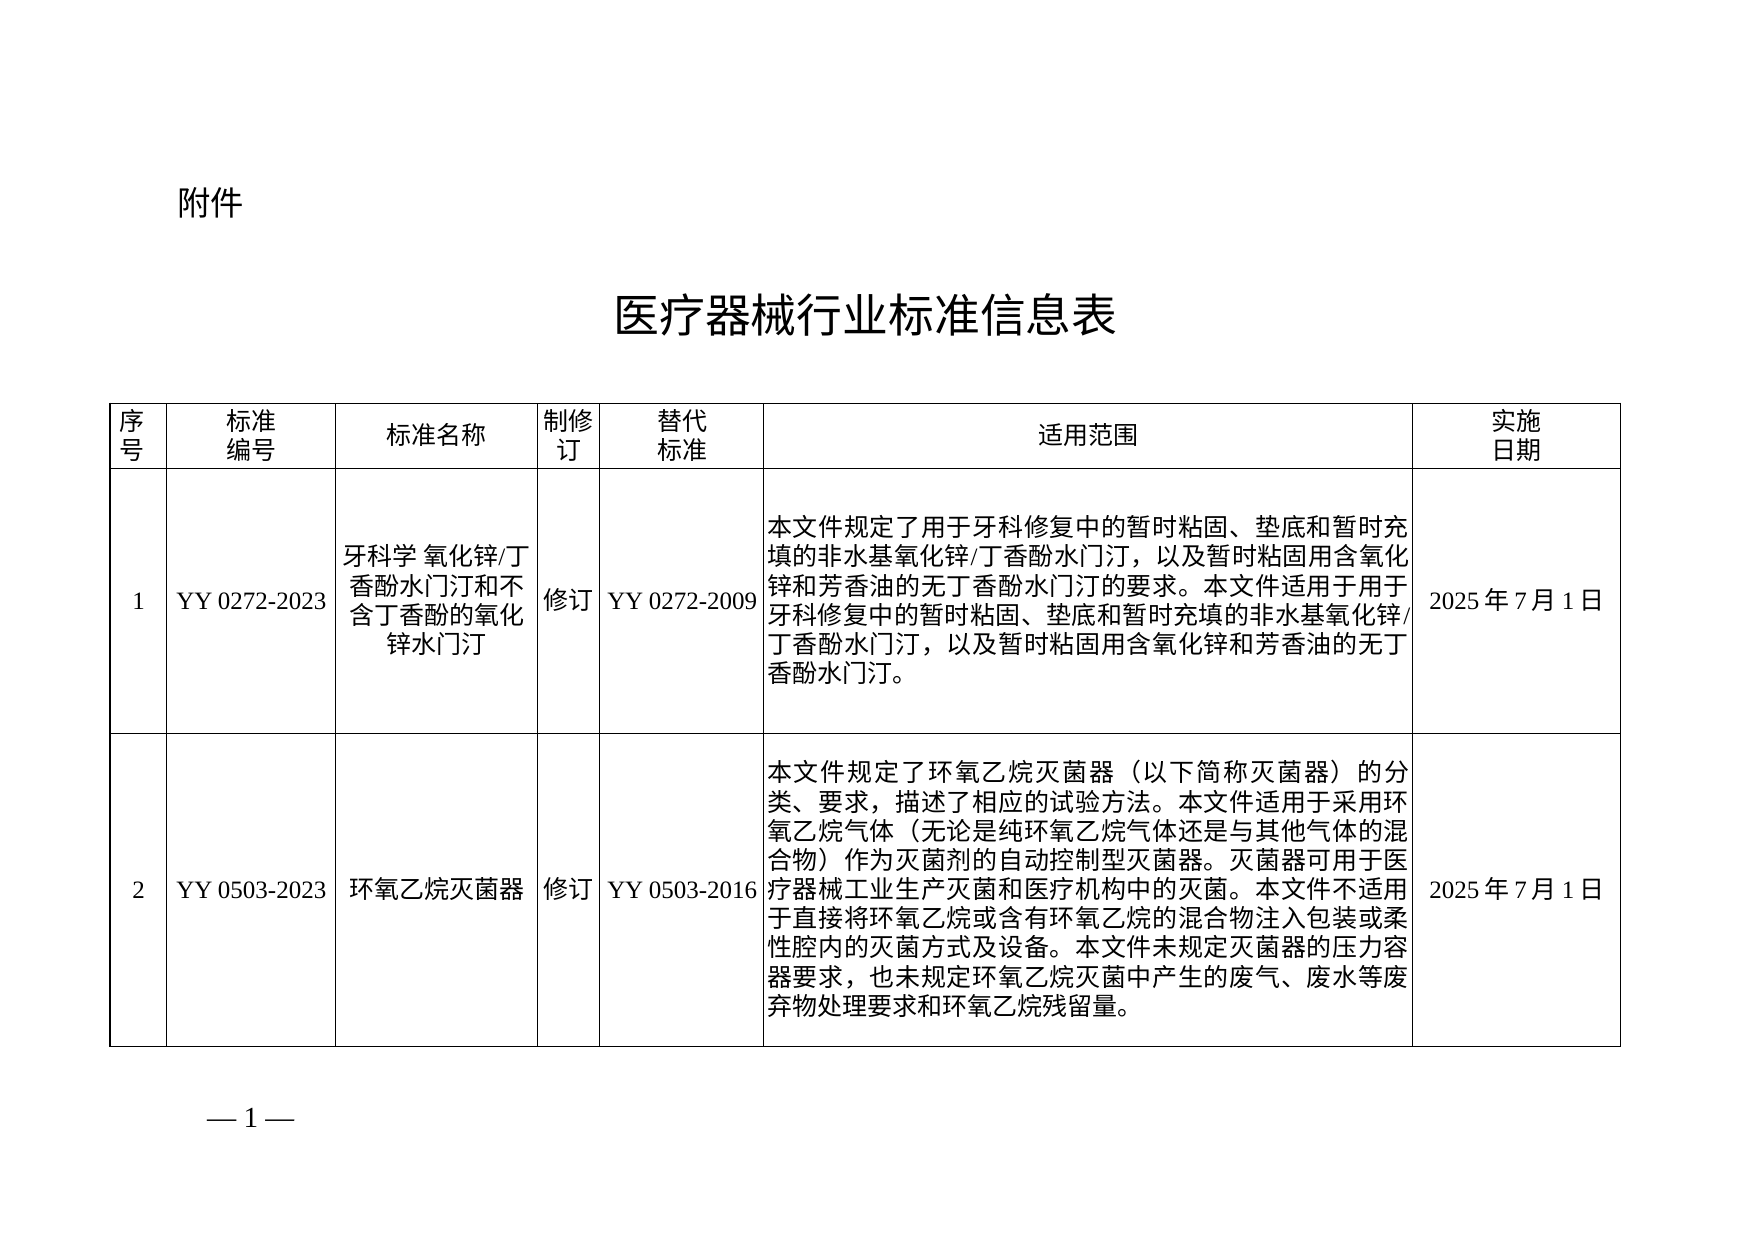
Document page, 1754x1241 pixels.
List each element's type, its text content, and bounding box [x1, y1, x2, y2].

table_cell 修订 [538, 734, 599, 1046]
table_header 替代 标准 [600, 404, 763, 468]
table_header 制修订 [538, 404, 599, 468]
table_cell 2025年7月1日 [1413, 469, 1620, 733]
table_cell 2025年7月1日 [1413, 734, 1620, 1046]
table_header 标准名称 [336, 404, 537, 468]
table_cell YY 0503-2023 [167, 734, 335, 1046]
table_cell YY 0272-2023 [167, 469, 335, 733]
table_header 序号 [111, 404, 166, 468]
table_cell 2 [111, 734, 166, 1046]
table_cell 本文件规定了用于牙科修复中的暂时粘固、垫底和暂时充填的非水基氧化锌/丁香酚水门汀，以及暂时粘固用含氧化锌和芳香油的无丁香酚水门汀的要求。本文件适用于用于牙科修复中的暂时粘固、垫底和暂时充填的非水基氧化锌/丁香酚水门汀，以及暂时粘固用含氧化锌和芳香油的无丁香酚水门汀。 [764, 469, 1412, 733]
table_cell 修订 [538, 469, 599, 733]
table_cell 牙科学 氧化锌/丁香酚水门汀和不含丁香酚的氧化锌水门汀 [336, 469, 537, 733]
text 附件 [177, 165, 1553, 228]
text 医疗器械行业标准信息表 [177, 286, 1553, 344]
table_header 标准 编号 [167, 404, 335, 468]
table_cell YY 0272-2009 [600, 469, 763, 733]
table_cell 1 [111, 469, 166, 733]
table_cell 本文件规定了环氧乙烷灭菌器（以下简称灭菌器）的分类、要求，描述了相应的试验方法。本文件适用于采用环氧乙烷气体（无论是纯环氧乙烷气体还是与其他气体的混合物）作为灭菌剂的自动控制型灭菌器。灭菌器可用于医疗器械工业生产灭菌和医疗机构中的灭菌。本文件不适用于直接将环氧乙烷或含有环氧乙烷的混合物注入包装或柔性腔内的灭菌方式及设备。本文件未规定灭菌器的压力容器要求，也未规定环氧乙烷灭菌中产生的废气、废水等废弃物处理要求和环氧乙烷残留量。 [764, 734, 1412, 1046]
table_header 实施 日期 [1413, 404, 1620, 468]
table_header 适用范围 [764, 404, 1412, 468]
table_cell 环氧乙烷灭菌器 [336, 734, 537, 1046]
table_cell YY 0503-2016 [600, 734, 763, 1046]
